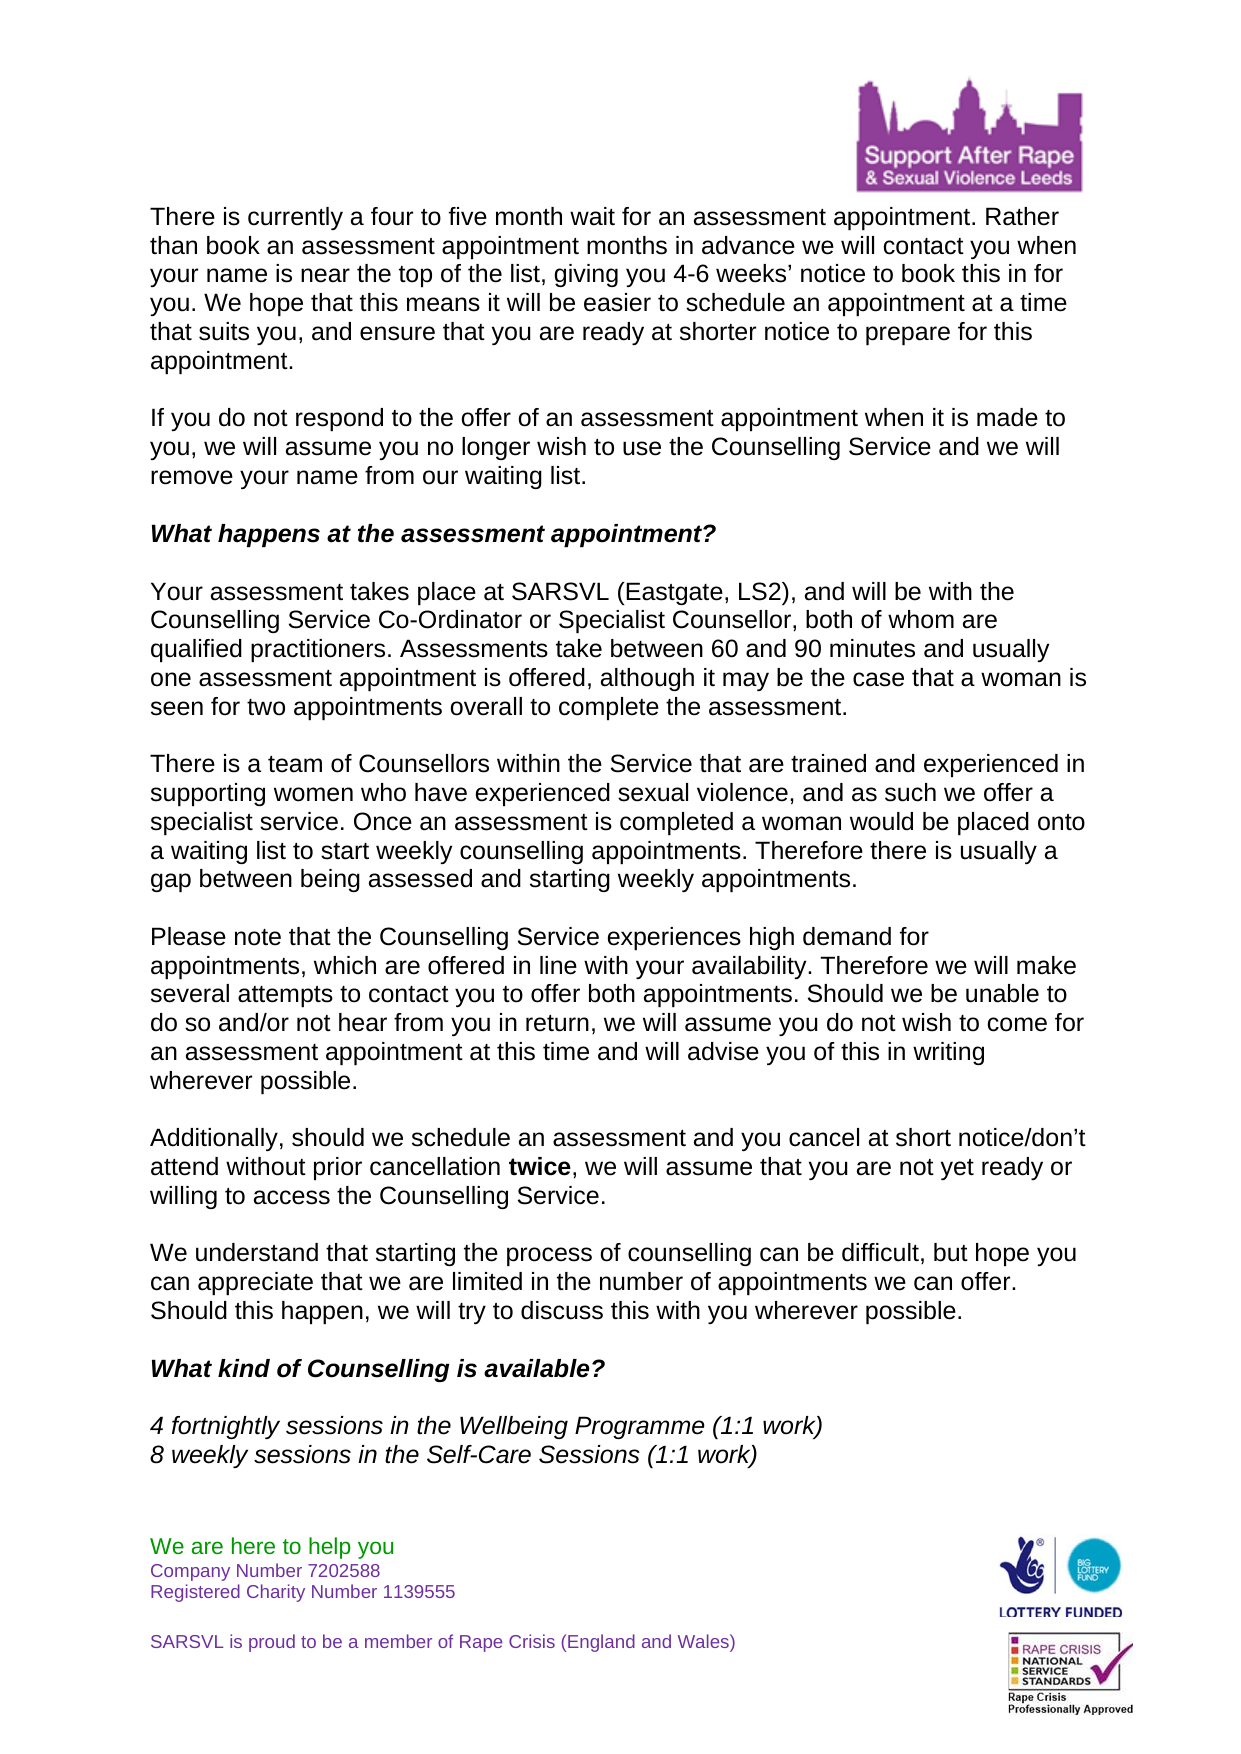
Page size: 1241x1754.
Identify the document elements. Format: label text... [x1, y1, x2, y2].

text What kind of Counselling is available? [150, 1353, 1090, 1382]
text There is currently a four to five month wait for an assessment appointment. Rather than book an assessment appointment months in advance we will contact you when your name is near the top of the list, giving you 4-6 weeks’ notice to book this in for you. We hope that this means it will be easier to schedule an appointment at a time that suits you, and ensure that you are ready at shorter notice to prepare for this appointment. [150, 202, 1090, 374]
text Your assessment takes place at SARSVL (Eastgate, LS2), and will be with the Counselling Service Co-Ordinator or Specialist Counsellor, both of whom are qualified practitioners. Assessments take between 60 and 90 minutes and usually one assessment appointment is offered, although it may be the case that a woman is seen for two appointments overall to complete the assessment. [150, 576, 1090, 720]
text What happens at the assessment appointment? [150, 518, 1090, 547]
text Please note that the Counselling Service experiences high demand for appointments, which are offered in line with your availability. Therefore we will make several attempts to contact you to offer both appointments. Should we be unable to do so and/or not hear from you in return, we will assume you do not wish to come for an assessment appointment at this time and will advise you of this in writing wherever possible. [150, 922, 1090, 1094]
text Additionally, should we schedule an assessment and you cancel at short notice/don’t attend without prior cancellation twice, we will assume that you are not yet ready or willing to access the Counselling Service. [150, 1123, 1090, 1209]
text If you do not respond to the offer of an assessment appointment when it is made to you, we will assume you no longer wish to use the Counselling Service and we will remove your name from our waiting list. [150, 403, 1090, 489]
picture [997, 1534, 1122, 1616]
picture [1007, 1632, 1133, 1715]
text There is a team of Counsellors within the Service that are trained and experienced in supporting women who have experienced sexual violence, and as such we offer a specialist service. Once an assessment is completed a woman would be placed onto a waiting list to start weekly counselling appointments. Therefore there is usually a gap between being assessed and starting weekly appointments. [150, 749, 1090, 893]
text 8 weekly sessions in the Self-Care Sessions (1:1 work) [150, 1440, 1090, 1468]
text We understand that starting the process of counselling can be difficult, but hope you can appreciate that we are limited in the number of appointments we can offer. Should this happen, we will try to discuss this with you wherever possible. [150, 1238, 1090, 1324]
text 4 fortnightly sessions in the Wellbeing Programme (1:1 work) [150, 1411, 1090, 1440]
picture [846, 73, 1091, 202]
